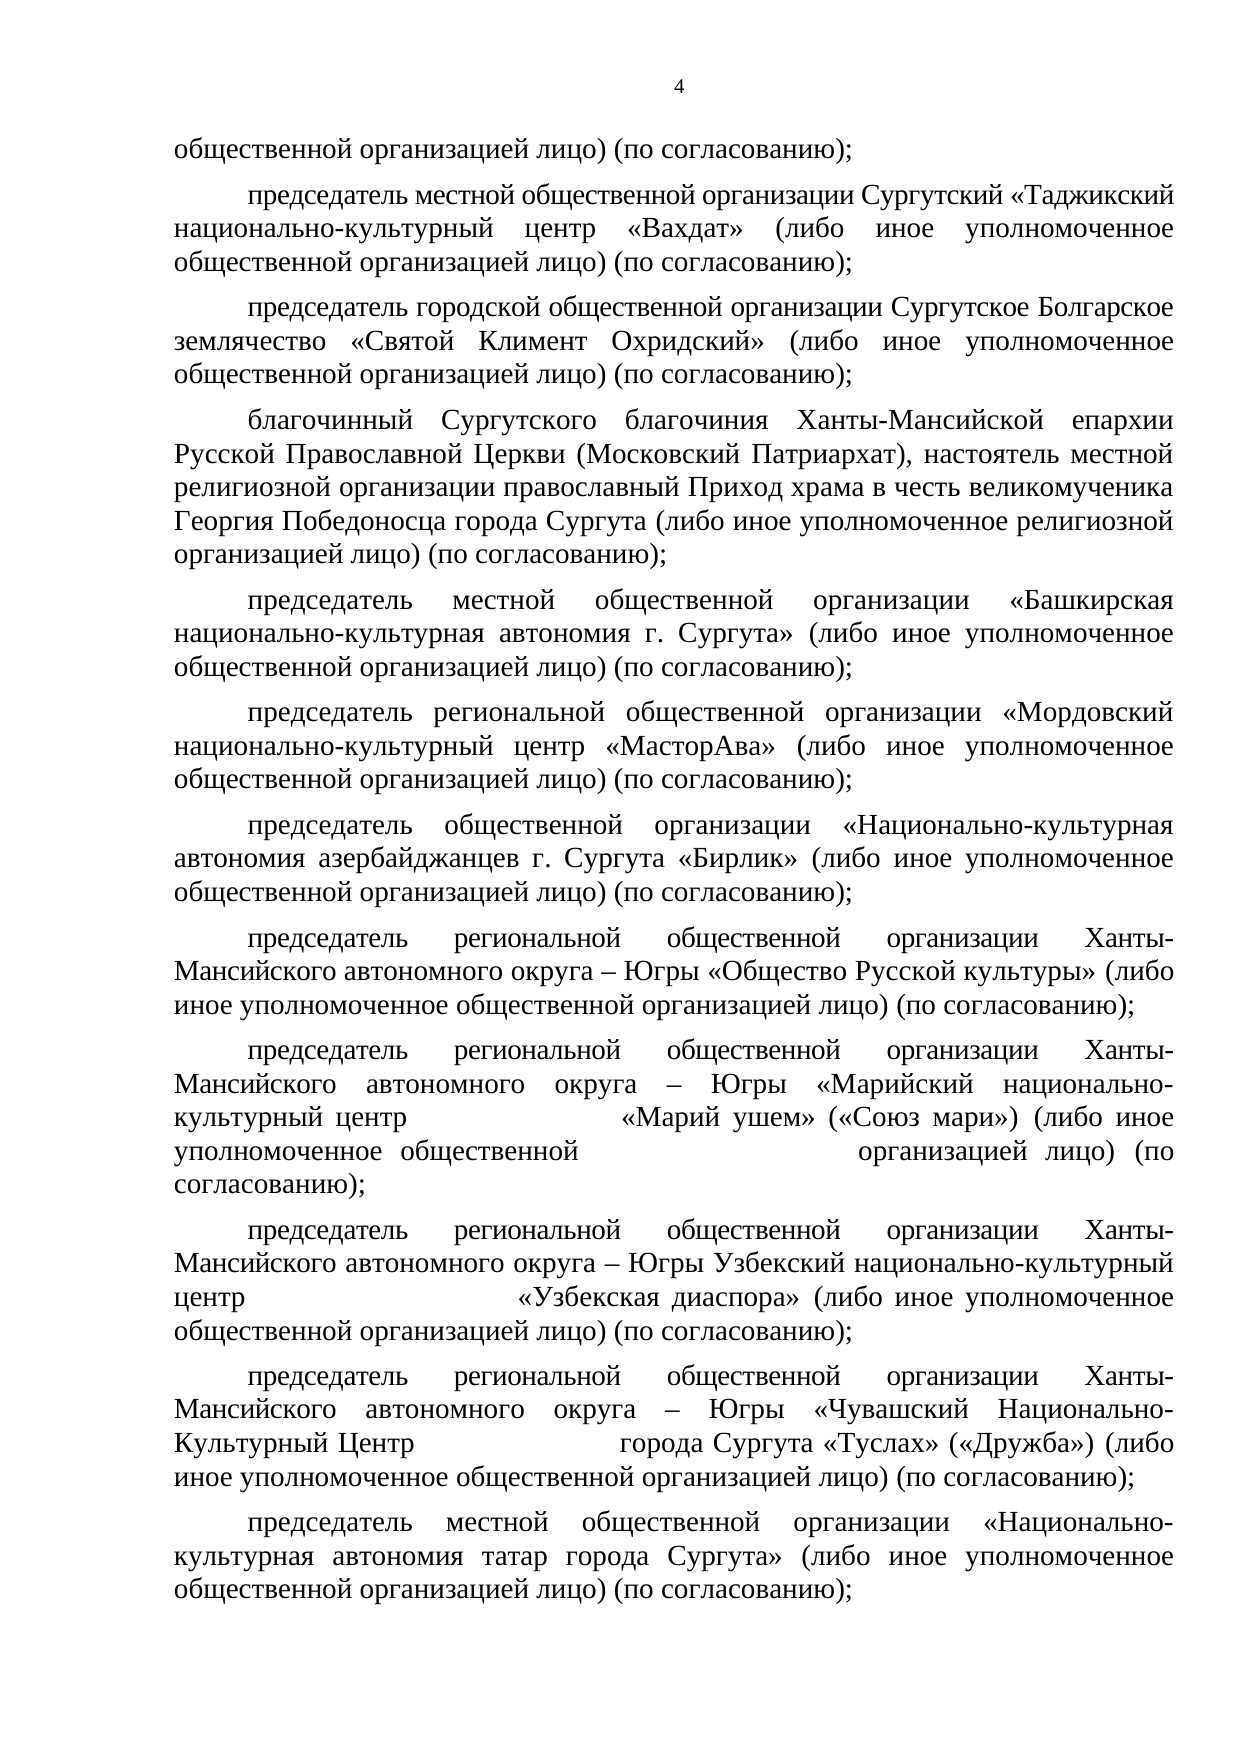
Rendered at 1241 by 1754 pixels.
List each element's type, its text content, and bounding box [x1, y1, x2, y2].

table_cell председатель местной общественной организации «Башкирская национально-культурная автономия г. Сургута» (либо иное уполномоченное общественной организацией лицо) (по согласованию); [163, 582, 1185, 694]
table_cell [163, 131, 1185, 177]
table_cell председатель городской общественной организации Сургутское Болгарское землячество «Святой Климент Охридский» (либо иное уполномоченное общественной организацией лицо) (по согласованию); [163, 290, 1185, 402]
table_cell председатель региональной общественной организации Ханты-Мансийского автономного округа – Югры «Общество Русской культуры» (либо иное уполномоченное общественной организацией лицо) (по согласованию); [163, 920, 1185, 1032]
table_cell председатель региональной общественной организации Ханты-Мансийского автономного округа – Югры Узбекский национально-культурный центр «Узбекская диаспора» (либо иное уполномоченное общественной организацией лицо) (по согласованию); [163, 1212, 1185, 1358]
table_cell председатель местной общественной организации «Национально- культурная автономия татар города Сургута» (либо иное уполномоченное общественной организацией лицо) (по согласованию); [163, 1504, 1185, 1617]
table_cell председатель региональной общественной организации Ханты-Мансийского автономного округа – Югры «Марийский национально-культурный центр «Марий ушем» («Союз мари») (либо иное уполномоченное общественной организацией лицо) (по согласованию); [163, 1032, 1185, 1212]
table_cell председатель местной общественной организации Сургутский «Таджикский национально-культурный центр «Вахдат» (либо иное уполномоченное общественной организацией лицо) (по согласованию); [163, 177, 1185, 289]
table_cell председатель региональной общественной организации «Мордовский национально-культурный центр «МасторАва» (либо иное уполномоченное общественной организацией лицо) (по согласованию); [163, 695, 1185, 807]
table_cell председатель общественной организации «Национально-культурная автономия азербайджанцев г. Сургута «Бирлик» (либо иное уполномоченное общественной организацией лицо) (по согласованию); [163, 807, 1185, 920]
table_cell председатель региональной общественной организации Ханты-Мансийского автономного округа – Югры «Чувашский Национально-Культурный Центр города Сургута «Туслах» («Дружба») (либо иное уполномоченное общественной организацией лицо) (по согласованию); [163, 1358, 1185, 1504]
table_cell благочинный Сургутского благочиния Ханты-Мансийской епархии Русской Православной Церкви (Московский Патриархат), настоятель местной религиозной организации православный Приход храма в честь великомученика Георгия Победоносца города Сургута (либо иное уполномоченное религиозной организацией лицо) (по согласованию); [163, 402, 1185, 582]
